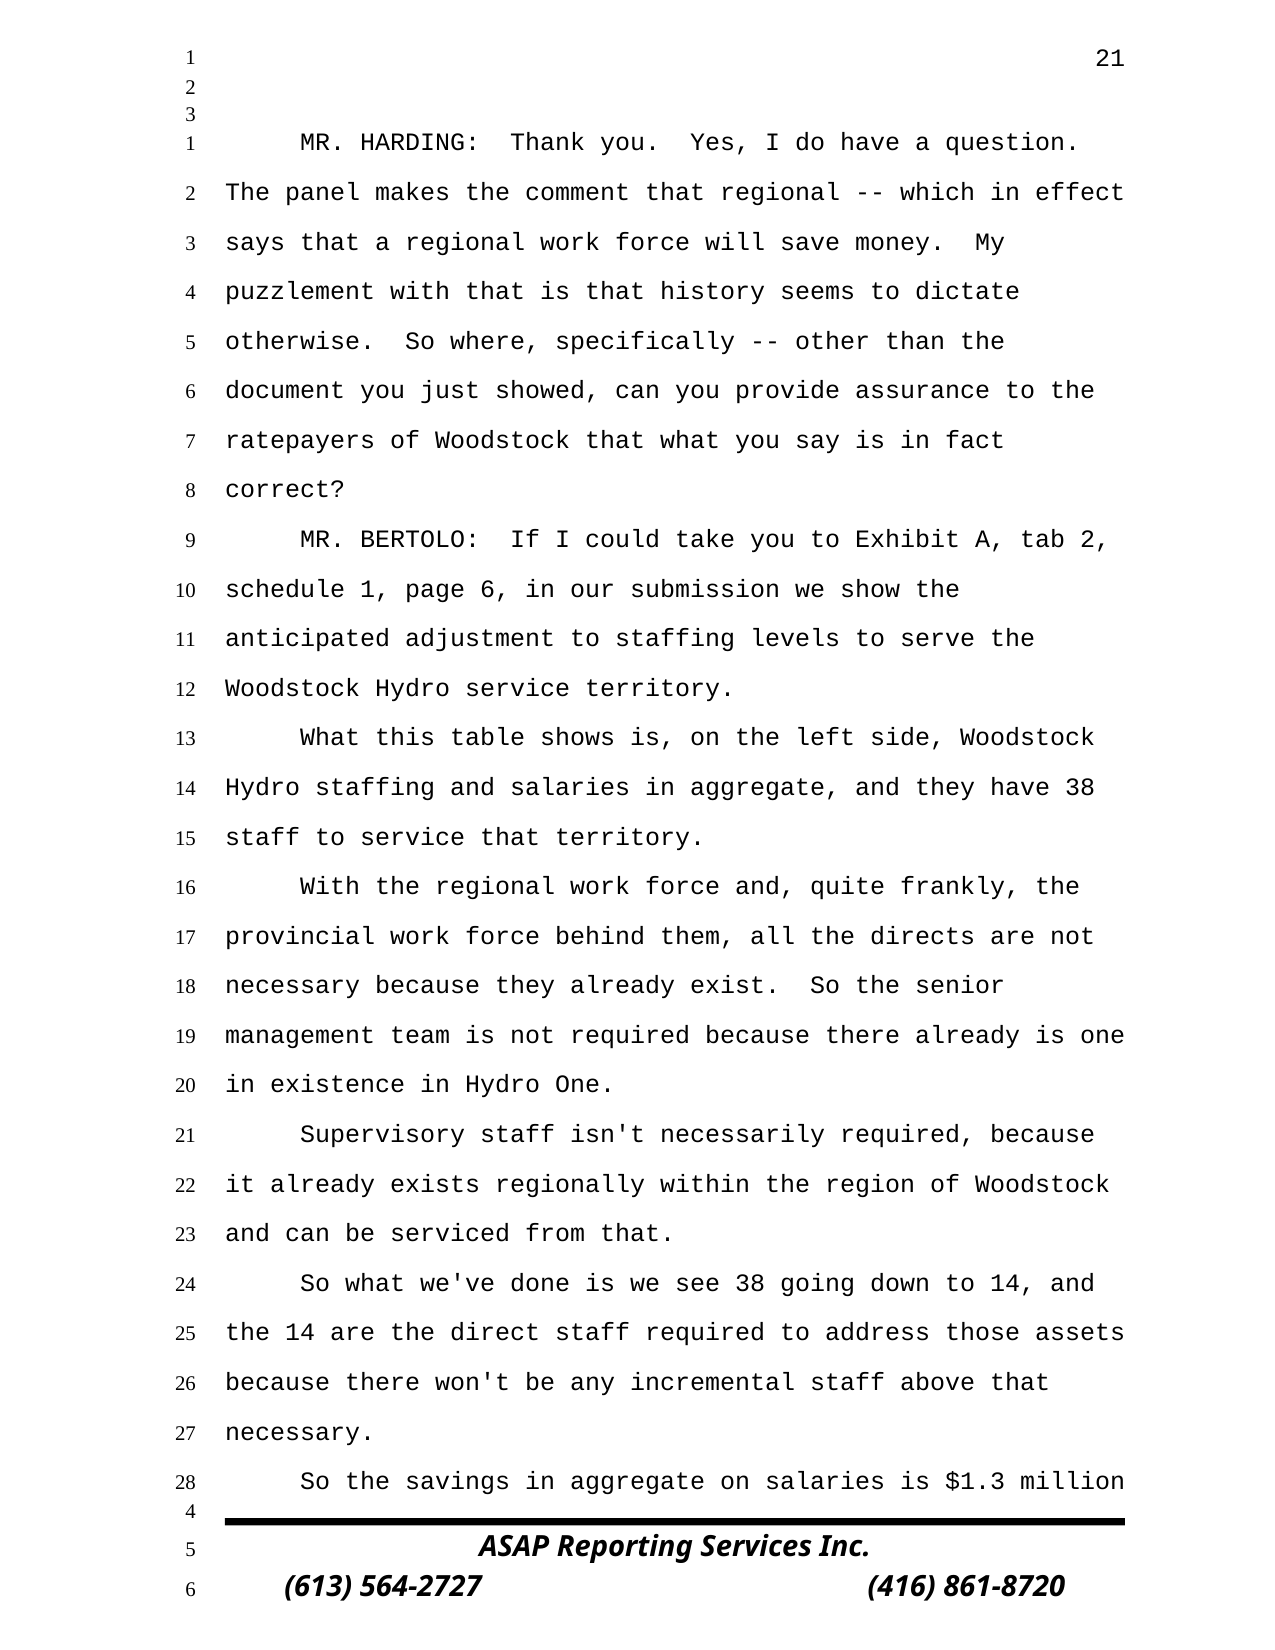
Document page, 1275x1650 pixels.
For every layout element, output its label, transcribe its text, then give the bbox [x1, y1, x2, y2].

text What this table shows is, on the left side, Woodstock Hydro staffing and salaries in aggregate, and they have 38 staff to service that territory. [225, 725, 1125, 852]
text MR. HARDING: Thank you. Yes, I do have a question. The panel makes the comment that regional -- which in effect says that a regional work force will save money. My puzzlement with that is that history seems to dictate otherwise. So where, specifically -- other than the document you just showed, can you provide assurance to the ratepayers of Woodstock that what you say is in fact correct? [225, 130, 1125, 505]
text MR. BERTOLO: If I could take you to Exhibit A, tab 2, schedule 1, page 6, in our submission we show the anticipated adjustment to staffing levels to serve the Woodstock Hydro service territory. [225, 527, 1125, 704]
text Supervisory staff isn't necessarily required, because it already exists regionally within the region of Woodstock and can be serviced from that. [225, 1122, 1125, 1249]
text With the regional work force and, quite frankly, the provincial work force behind them, all the directs are not necessary because they already exist. So the senior management team is not required because there already is one in existence in Hydro One. [225, 874, 1125, 1100]
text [225, 1469, 1125, 1497]
text So what we've done is we see 38 going down to 14, and the 14 are the direct staff required to address those assets because there won't be any incremental staff above that necessary. [225, 1270, 1125, 1447]
